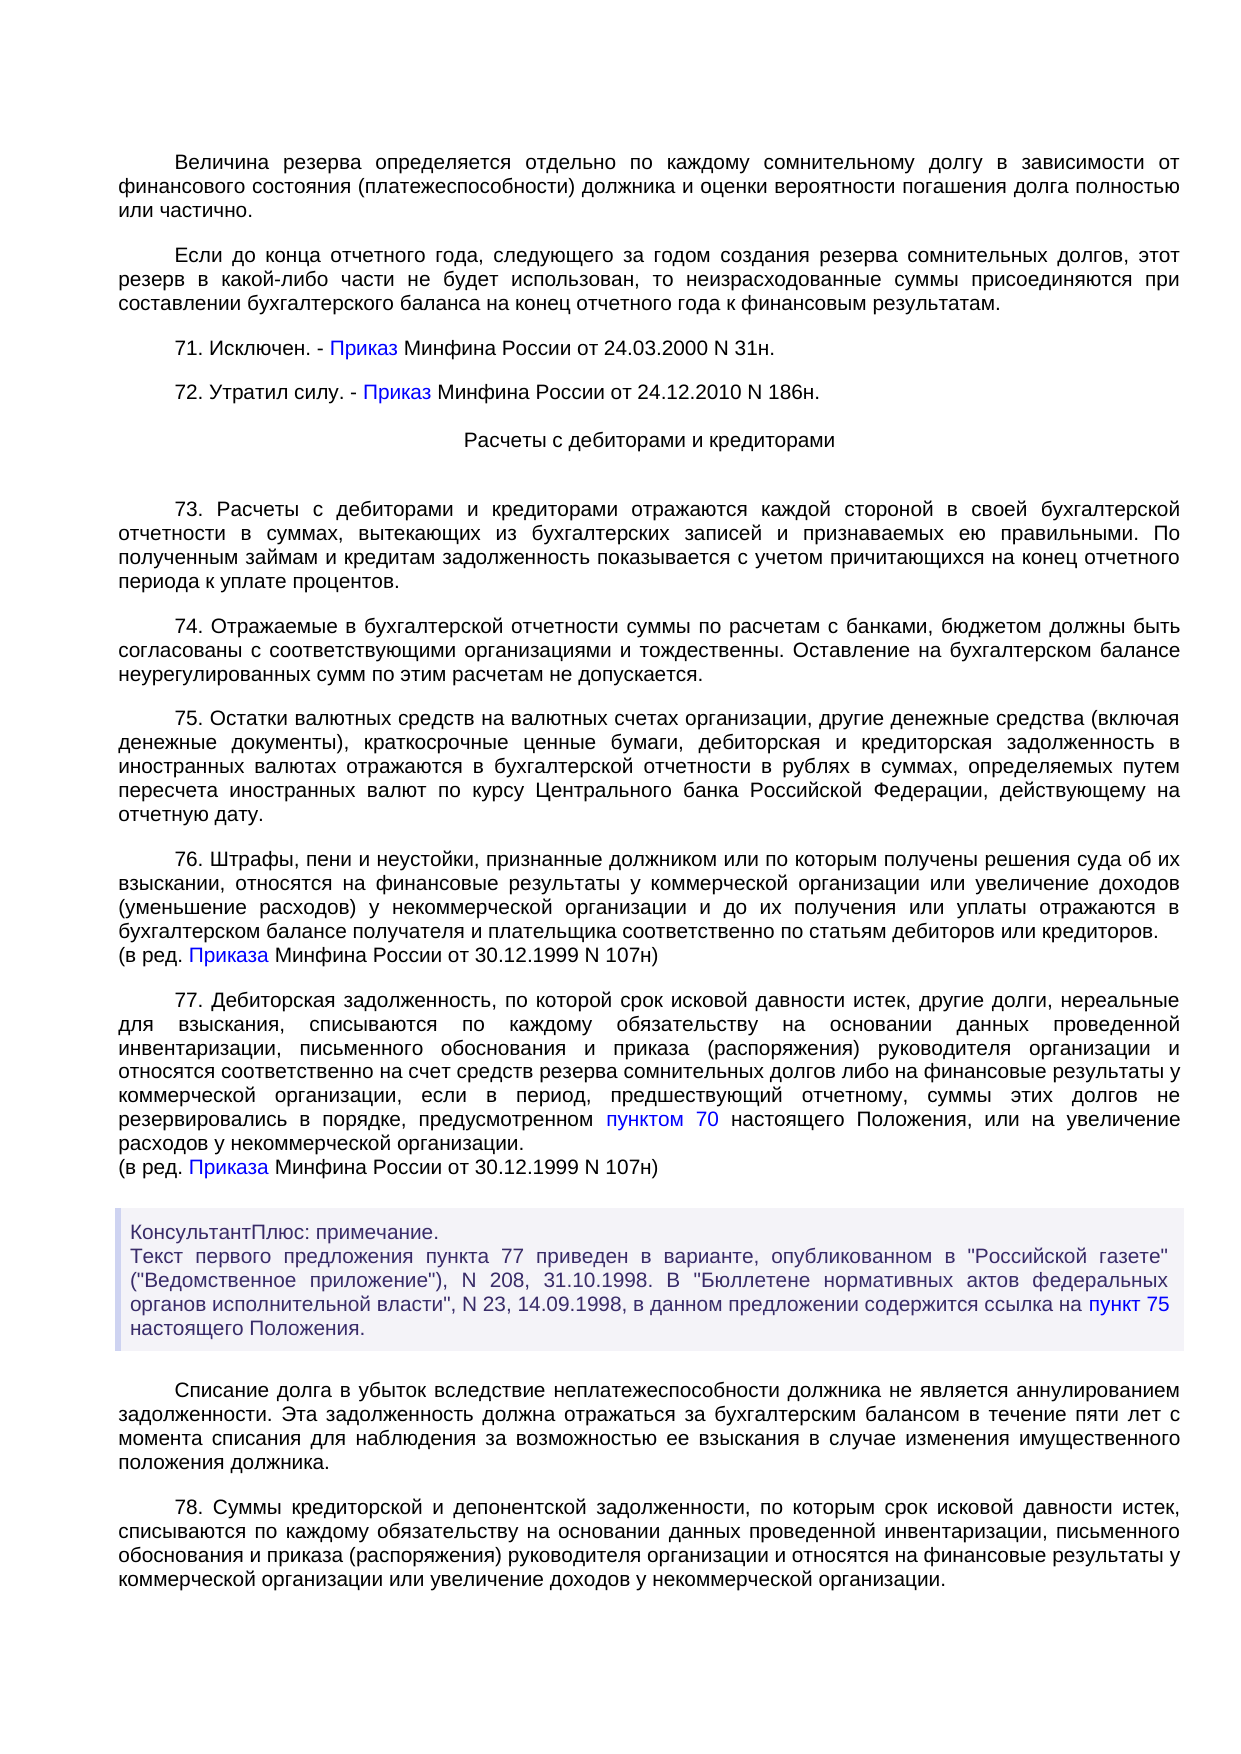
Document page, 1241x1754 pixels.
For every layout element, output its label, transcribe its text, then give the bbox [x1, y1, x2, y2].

text Расчеты с дебиторами и кредиторами [118, 428, 1181, 452]
text 78. Суммы кредиторской и депонентской задолженности, по которым срок исковой давности истек, списываются по каждому обязательству на основании данных проведенной инвентаризации, письменного обоснования и приказа (распоряжения) руководителя организации и относятся на финансовые результаты у коммерческой организации или увеличение доходов у некоммерческой организации. [118, 1495, 1181, 1591]
text 72. Утратил силу. - Приказ Минфина России от 24.12.2010 N 186н. [118, 380, 1181, 404]
text Если до конца отчетного года, следующего за годом создания резерва сомнительных долгов, этот резерв в какой-либо части не будет использован, то неизрасходованные суммы присоединяются при составлении бухгалтерского баланса на конец отчетного года к финансовым результатам. [118, 243, 1181, 314]
text 75. Остатки валютных средств на валютных счетах организации, другие денежные средства (включая денежные документы), краткосрочные ценные бумаги, дебиторская и кредиторская задолженность в иностранных валютах отражаются в бухгалтерской отчетности в рублях в суммах, определяемых путем пересчета иностранных валют по курсу Центрального банка Российской Федерации, действующему на отчетную дату. [118, 706, 1181, 826]
text (в ред. Приказа Минфина России от 30.12.1999 N 107н) [118, 943, 1181, 967]
table_header КонсультантПлюс: примечание. Текст первого предложения пункта 77 приведен в варианте, опубликованном в "Российской газете" ("Ведомственное приложение"), N 208, 31.10.1998. В "Бюллетене нормативных актов федеральных органов исполнительной власти", N 23, 14.09.1998, в данном предложении содержится ссылка на пункт 75 настоящего Положения. [121, 1208, 1178, 1351]
text 77. Дебиторская задолженность, по которой срок исковой давности истек, другие долги, нереальные для взыскания, списываются по каждому обязательству на основании данных проведенной инвентаризации, письменного обоснования и приказа (распоряжения) руководителя организации и относятся соответственно на счет средств резерва сомнительных долгов либо на финансовые результаты у коммерческой организации, если в период, предшествующий отчетному, суммы этих долгов не резервировались в порядке, предусмотренном пунктом 70 настоящего Положения, или на увеличение расходов у некоммерческой организации. [118, 987, 1181, 1155]
text Величина резерва определяется отдельно по каждому сомнительному долгу в зависимости от финансового состояния (платежеспособности) должника и оценки вероятности погашения долга полностью или частично. [118, 150, 1181, 222]
text 73. Расчеты с дебиторами и кредиторами отражаются каждой стороной в своей бухгалтерской отчетности в суммах, вытекающих из бухгалтерских записей и признаваемых ею правильными. По полученным займам и кредитам задолженность показывается с учетом причитающихся на конец отчетного периода к уплате процентов. [118, 497, 1181, 593]
text (в ред. Приказа Минфина России от 30.12.1999 N 107н) [118, 1155, 1181, 1179]
text 76. Штрафы, пени и неустойки, признанные должником или по которым получены решения суда об их взыскании, относятся на финансовые результаты у коммерческой организации или увеличение доходов (уменьшение расходов) у некоммерческой организации и до их получения или уплаты отражаются в бухгалтерском балансе получателя и плательщика соответственно по статьям дебиторов или кредиторов. [118, 847, 1181, 943]
text 71. Исключен. - Приказ Минфина России от 24.03.2000 N 31н. [118, 335, 1181, 359]
text Списание долга в убыток вследствие неплатежеспособности должника не является аннулированием задолженности. Эта задолженность должна отражаться за бухгалтерским балансом в течение пяти лет с момента списания для наблюдения за возможностью ее взыскания в случае изменения имущественного положения должника. [118, 1378, 1181, 1474]
text 74. Отражаемые в бухгалтерской отчетности суммы по расчетам с банками, бюджетом должны быть согласованы с соответствующими организациями и тождественны. Оставление на бухгалтерском балансе неурегулированных сумм по этим расчетам не допускается. [118, 613, 1181, 685]
